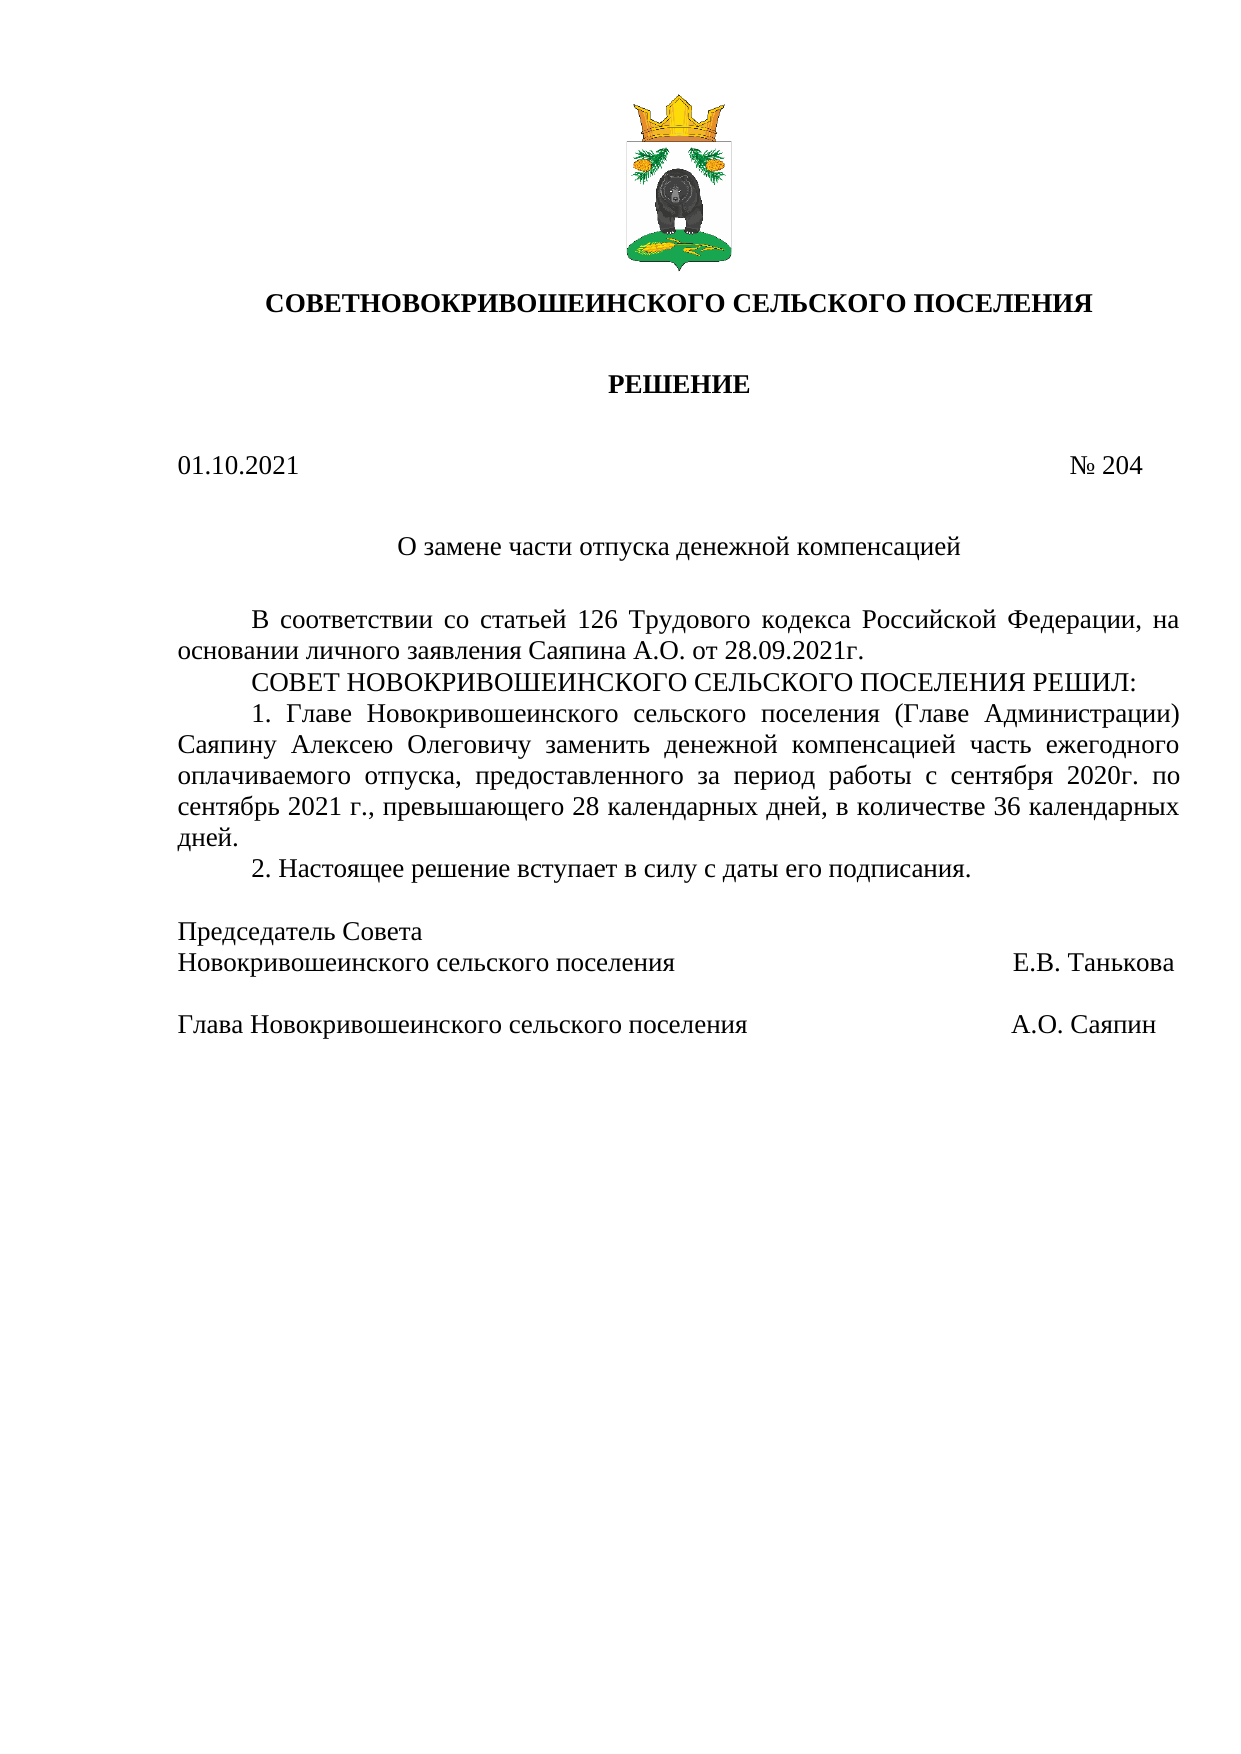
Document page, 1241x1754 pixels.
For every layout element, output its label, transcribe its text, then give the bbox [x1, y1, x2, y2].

picture [626, 94, 732, 272]
text 2. Настоящее решение вступает в силу с даты его подписания. [177, 852, 1181, 884]
text Председатель Совета [177, 915, 1181, 946]
text РЕШЕНИЕ [177, 368, 1181, 399]
text Глава Новокривошеинского сельского поселения А.О. Саяпин [177, 1008, 1181, 1039]
text 1. Главе Новокривошеинского сельского поселения (Главе Администрации) Саяпину Алексею Олеговичу заменить денежной компенсацией часть ежегодного оплачиваемого отпуска, предоставленного за период работы с сентября 2020г. по сентябрь 2021 г., превышающего 28 календарных дней, в количестве 36 календарных дней. [177, 697, 1181, 852]
text СОВЕТ НОВОКРИВОШЕИНСКОГО СЕЛЬСКОГО ПОСЕЛЕНИЯ РЕШИЛ: [177, 666, 1181, 697]
text В соответствии со статьей 126 Трудового кодекса Российской Федерации, на основании личного заявления Саяпина А.О. от 28.09.2021г. [177, 603, 1181, 666]
text О замене части отпуска денежной компенсацией [177, 530, 1181, 561]
text Новокривошеинского сельского поселения Е.В. Танькова [177, 946, 1181, 977]
subtitle СОВЕТНОВОКРИВОШЕИНСКОГО СЕЛЬСКОГО ПОСЕЛЕНИЯ [177, 287, 1181, 318]
text 01.10.2021 № 204 [177, 449, 1181, 480]
